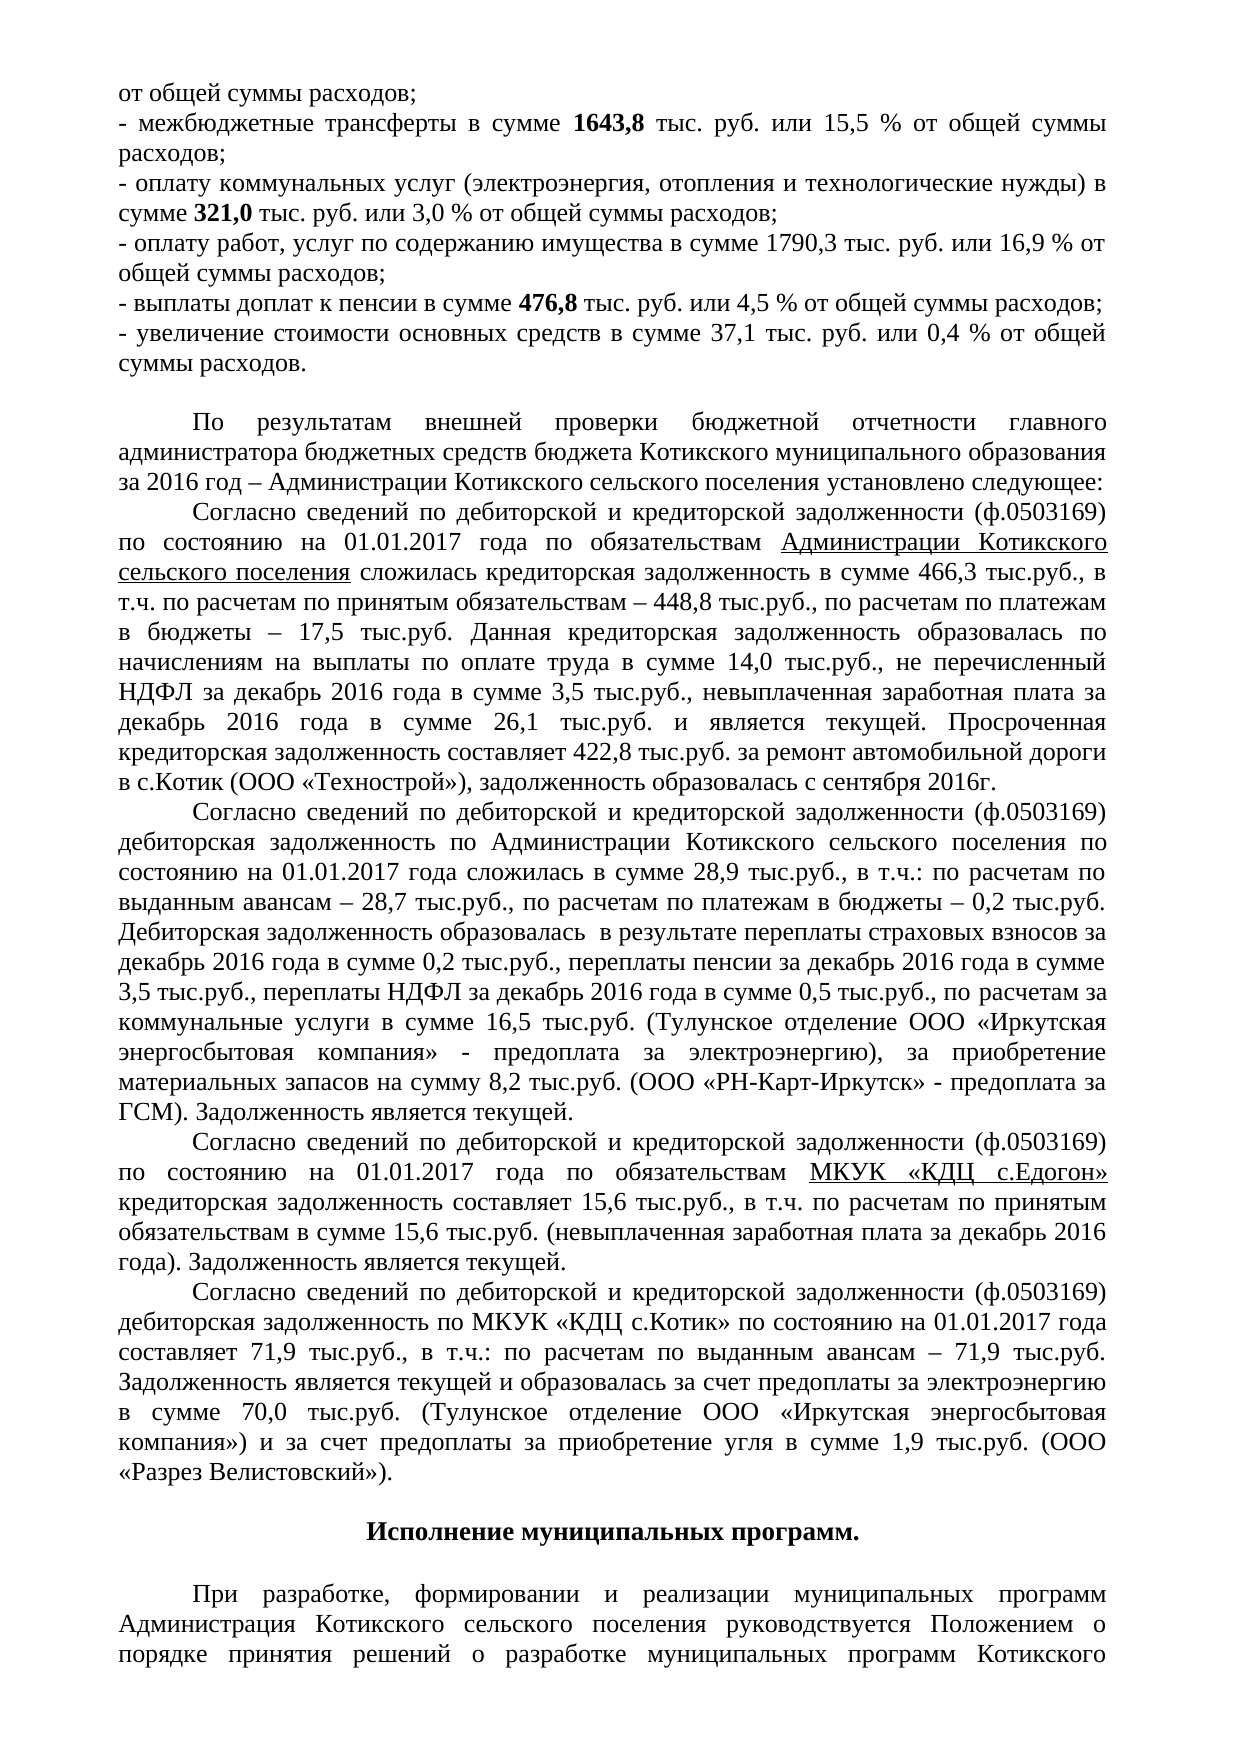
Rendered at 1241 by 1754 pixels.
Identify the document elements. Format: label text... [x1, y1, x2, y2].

text Согласно сведений по дебиторской и кредиторской задолженности (ф.0503169) по состоянию на 01.01.2017 года по обязательствам МКУК «КДЦ с.Едогон» кредиторская задолженность составляет 15,6 тыс.руб., в т.ч. по расчетам по принятым обязательствам в сумме 15,6 тыс.руб. (невыплаченная заработная плата за декабрь 2016 года). Задолженность является текущей. [118, 1126, 1108, 1276]
text - оплату работ, услуг по содержанию имущества в сумме 1790,3 тыс. руб. или 16,9 % от общей суммы расходов; [118, 227, 1108, 287]
text - выплаты доплат к пенсии в сумме 476,8 тыс. руб. или 4,5 % от общей суммы расходов; [118, 287, 1108, 317]
text - межбюджетные трансферты в сумме 1643,8 тыс. руб. или 15,5 % от общей суммы расходов; [118, 107, 1108, 167]
text Исполнение муниципальных программ. [118, 1516, 1108, 1547]
text Согласно сведений по дебиторской и кредиторской задолженности (ф.0503169) по состоянию на 01.01.2017 года по обязательствам Администрации Котикского сельского поселения сложилась кредиторская задолженность в сумме 466,3 тыс.руб., в т.ч. по расчетам по принятым обязательствам – 448,8 тыс.руб., по расчетам по платежам в бюджеты – 17,5 тыс.руб. Данная кредиторская задолженность образовалась по начислениям на выплаты по оплате труда в сумме 14,0 тыс.руб., не перечисленный НДФЛ за декабрь 2016 года в сумме 3,5 тыс.руб., невыплаченная заработная плата за декабрь 2016 года в сумме 26,1 тыс.руб. и является текущей. Просроченная кредиторская задолженность составляет 422,8 тыс.руб. за ремонт автомобильной дороги в с.Котик (ООО «Технострой»), задолженность образовалась с сентября 2016г. [118, 496, 1108, 796]
text Согласно сведений по дебиторской и кредиторской задолженности (ф.0503169) дебиторская задолженность по Администрации Котикского сельского поселения по состоянию на 01.01.2017 года сложилась в сумме 28,9 тыс.руб., в т.ч.: по расчетам по выданным авансам – 28,7 тыс.руб., по расчетам по платежам в бюджеты – 0,2 тыс.руб. Дебиторская задолженность образовалась в результате переплаты страховых взносов за декабрь 2016 года в сумме 0,2 тыс.руб., переплаты пенсии за декабрь 2016 года в сумме 3,5 тыс.руб., переплаты НДФЛ за декабрь 2016 года в сумме 0,5 тыс.руб., по расчетам за коммунальные услуги в сумме 16,5 тыс.руб. (Тулунское отделение ООО «Иркутская энергосбытовая компания» - предоплата за электроэнергию), за приобретение материальных запасов на сумму 8,2 тыс.руб. (ООО «РН-Карт-Иркутск» - предоплата за ГСМ). Задолженность является текущей. [118, 796, 1108, 1126]
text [118, 1578, 1108, 1668]
text По результатам внешней проверки бюджетной отчетности главного администратора бюджетных средств бюджета Котикского муниципального образования за 2016 год – Администрации Котикского сельского поселения установлено следующее: [118, 406, 1108, 496]
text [118, 77, 1108, 107]
text - оплату коммунальных услуг (электроэнергия, отопления и технологические нужды) в сумме 321,0 тыс. руб. или 3,0 % от общей суммы расходов; [118, 167, 1108, 227]
text Согласно сведений по дебиторской и кредиторской задолженности (ф.0503169) дебиторская задолженность по МКУК «КДЦ с.Котик» по состоянию на 01.01.2017 года составляет 71,9 тыс.руб., в т.ч.: по расчетам по выданным авансам – 71,9 тыс.руб. Задолженность является текущей и образовалась за счет предоплаты за электроэнергию в сумме 70,0 тыс.руб. (Тулунское отделение ООО «Иркутская энергосбытовая компания») и за счет предоплаты за приобретение угля в сумме 1,9 тыс.руб. (ООО «Разрез Велистовский»). [118, 1276, 1108, 1486]
text - увеличение стоимости основных средств в сумме 37,1 тыс. руб. или 0,4 % от общей суммы расходов. [118, 317, 1108, 377]
